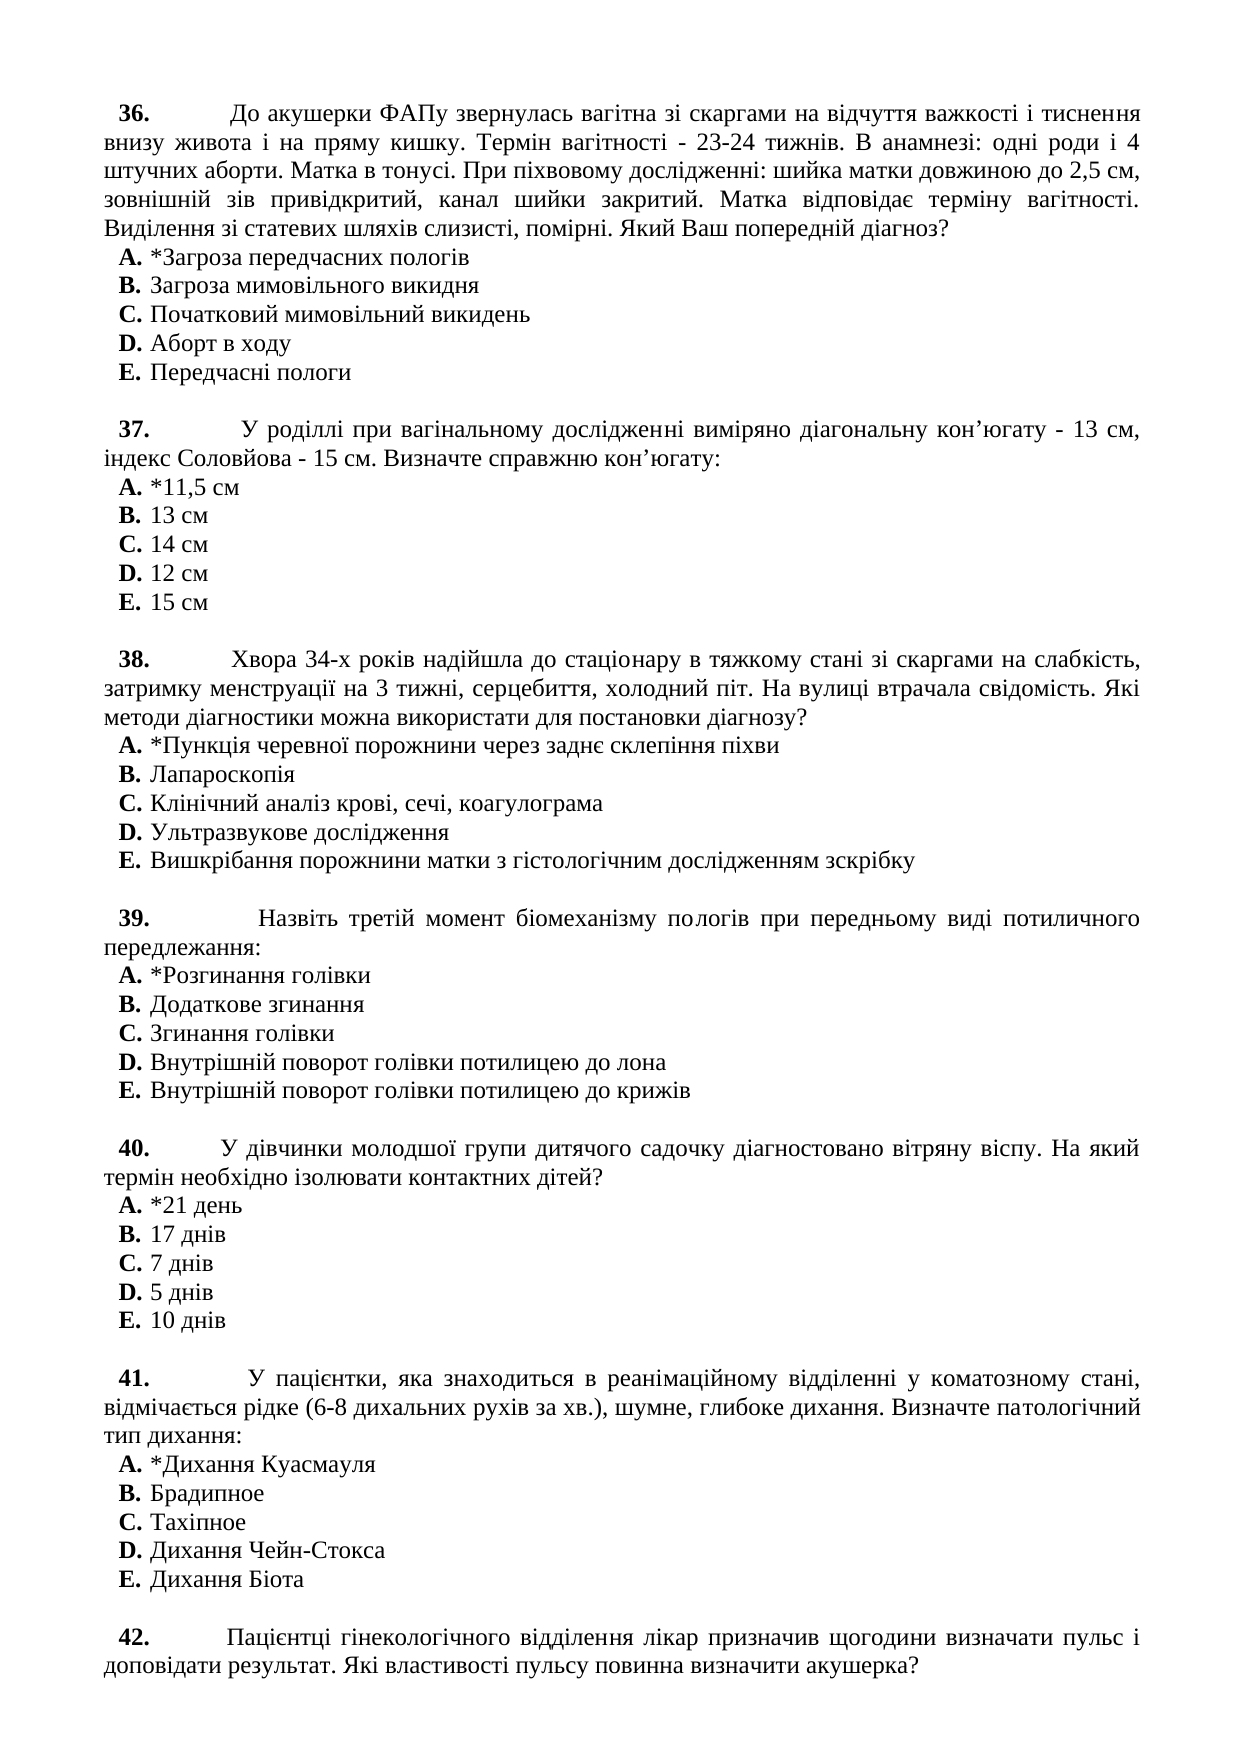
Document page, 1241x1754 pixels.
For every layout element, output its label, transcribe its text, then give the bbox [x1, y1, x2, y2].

list 13 см [103, 500, 1141, 529]
list 5 днів [103, 1277, 1141, 1305]
list Хвора 34-х років надійшла до стаціонару в тяжкому стані зі скаргами на слабкість, затримку менструації на 3 тижні, серцебиття, холодний піт. На вулиці втрачала свідомість. Які методи діагностики можна використати для постановки діагнозу? [103, 644, 1141, 730]
list Додаткове згинання [103, 989, 1141, 1018]
list 14 см [103, 529, 1141, 558]
list Дихання Біота [103, 1564, 1141, 1593]
list *11,5 см [103, 472, 1141, 500]
list Дихання Чейн-Стокса [103, 1535, 1141, 1564]
list Внутрішній поворот голівки потилицею до лона [103, 1047, 1141, 1075]
list Брадипное [103, 1478, 1141, 1507]
list Внутрішній поворот голівки потилицею до крижів [103, 1075, 1141, 1104]
list У дівчинки молодшої групи дитячого садочку діагностовано вітряну віспу. На який термін необхідно ізолювати контактних дітей? [103, 1133, 1141, 1190]
list 17 днів [103, 1219, 1141, 1248]
list *Розгинання голівки [103, 960, 1141, 989]
list У пацієнтки, яка знаходиться в реанімаційному відділенні у коматозному стані, відмічається рідке (6-8 дихальних рухів за хв.), шумне, глибоке дихання. Визначте патологічний тип дихання: [103, 1363, 1141, 1449]
list Початковий мимовільний викидень [103, 299, 1141, 328]
list Вишкрібання порожнини матки з гістологічним дослідженням зскрібку [103, 845, 1141, 874]
list Загроза мимовільного викидня [103, 270, 1141, 299]
list Лапароскопія [103, 759, 1141, 788]
list 12 см [103, 558, 1141, 587]
list 10 днів [103, 1305, 1141, 1334]
list 15 см [103, 587, 1141, 615]
list Аборт в ходу [103, 328, 1141, 357]
list *Пункція черевної порожнини через заднє склепіння піхви [103, 730, 1141, 759]
list *21 день [103, 1190, 1141, 1219]
list Пацієнтці гінекологічного відділення лікар призначив щогодини визначати пульс і доповідати результат. Які властивості пульсу повинна визначити акушерка? [103, 1622, 1141, 1679]
list *Дихання Куасмауля [103, 1449, 1141, 1478]
list До акушерки ФАПу звернулась вагітна зі скаргами на відчуття важкості і тиснення внизу живота і на пряму кишку. Термін вагітності - 23-24 тижнів. В анамнезі: одні роди і 4 штучних аборти. Матка в тонусі. При піхвовому дослідженні: шийка матки довжиною до 2,5 см, зовнішній зів привідкритий, канал шийки закритий. Матка відповідає терміну вагітності. Виділення зі статевих шляхів слизисті, помірні. Який Ваш попередній діагноз? [103, 98, 1141, 242]
list *Загроза передчасних пологів [103, 242, 1141, 270]
list Передчасні пологи [103, 357, 1141, 385]
list Назвіть третій момент біомеханізму пологів при передньому виді потиличного передлежання: [103, 903, 1141, 960]
list Ультразвукове дослідження [103, 817, 1141, 845]
list Клінічний аналіз крові, сечі, коагулограма [103, 788, 1141, 817]
list Згинання голівки [103, 1018, 1141, 1047]
list Тахіпное [103, 1507, 1141, 1535]
list У роділлі при вагінальному дослідженні виміряно діагональну кон’югату - 13 см, індекс Соловйова - 15 см. Визначте справжню кон’югату: [103, 414, 1141, 472]
list 7 днів [103, 1248, 1141, 1277]
